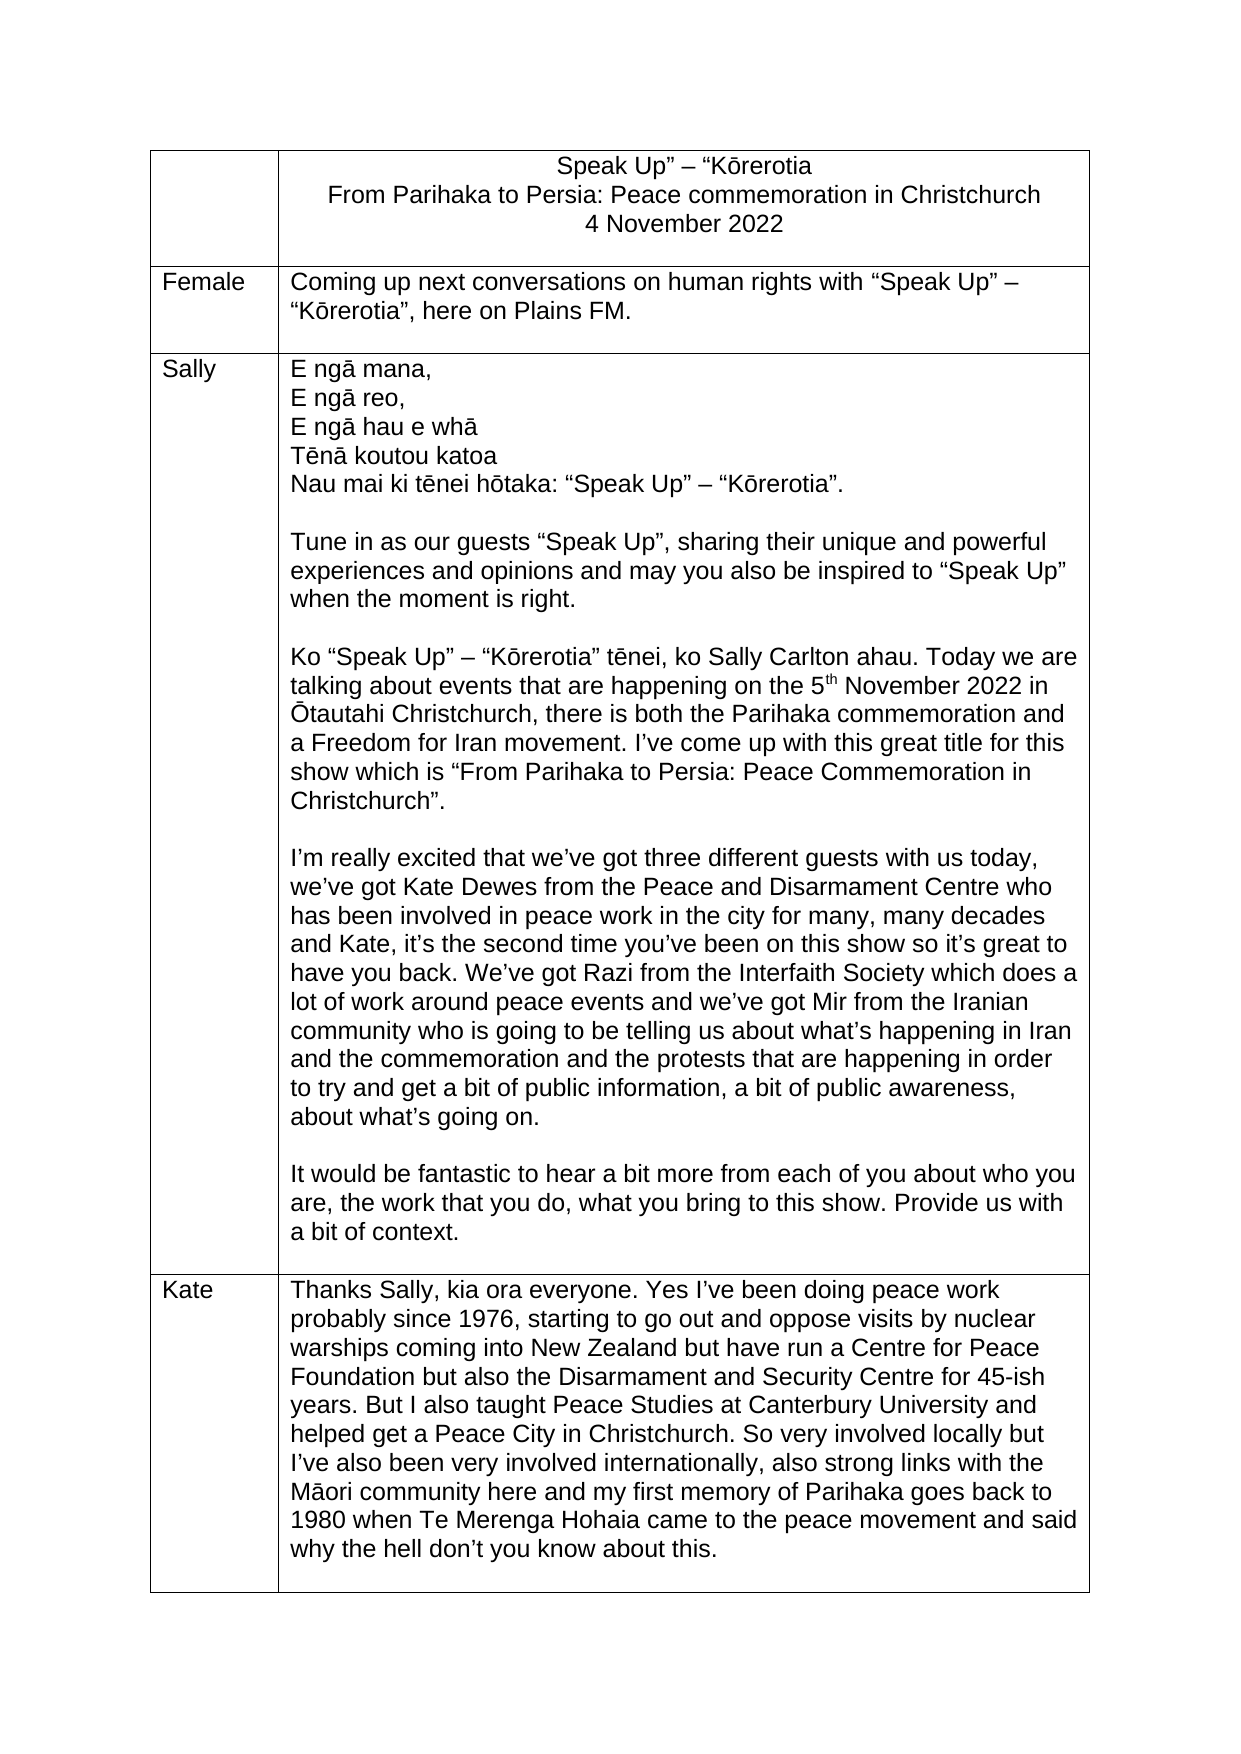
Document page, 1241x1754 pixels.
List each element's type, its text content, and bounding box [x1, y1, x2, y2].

table_header [151, 151, 278, 266]
table_header Speak Up” – “Kōrerotia From Parihaka to Persia: Peace commemoration in Christchurch 4 November 2022 [279, 151, 1089, 266]
table_cell Coming up next conversations on human rights with “Speak Up” – “Kōrerotia”, here on Plains FM. [279, 267, 1089, 353]
table_cell Female [151, 267, 278, 353]
table_cell Sally [151, 354, 278, 1274]
table_cell Kate [151, 1275, 278, 1592]
table_cell E ngā mana, E ngā reo, E ngā hau e whā Tēnā koutou katoa Nau mai ki tēnei hōtaka: “Speak Up” – “Kōrerotia”. Tune in as our guests “Speak Up”, sharing their unique and powerful experiences and opinions and may you also be inspired to “Speak Up” when the moment is right. Ko “Speak Up” – “Kōrerotia” tēnei, ko Sally Carlton ahau. Today we are talking about events that are happening on the 5th November 2022 in Ōtautahi Christchurch, there is both the Parihaka commemoration and a Freedom for Iran movement. I’ve come up with this great title for this show which is “From Parihaka to Persia: Peace Commemoration in Christchurch”. I’m really excited that we’ve got three different guests with us today, we’ve got Kate Dewes from the Peace and Disarmament Centre who has been involved in peace work in the city for many, many decades and Kate, it’s the second time you’ve been on this show so it’s great to have you back. We’ve got Razi from the Interfaith Society which does a lot of work around peace events and we’ve got Mir from the Iranian community who is going to be telling us about what’s happening in Iran and the commemoration and the protests that are happening in order to try and get a bit of public information, a bit of public awareness, about what’s going on. It would be fantastic to hear a bit more from each of you about who you are, the work that you do, what you bring to this show. Provide us with a bit of context. [279, 354, 1089, 1274]
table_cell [279, 1275, 1089, 1592]
